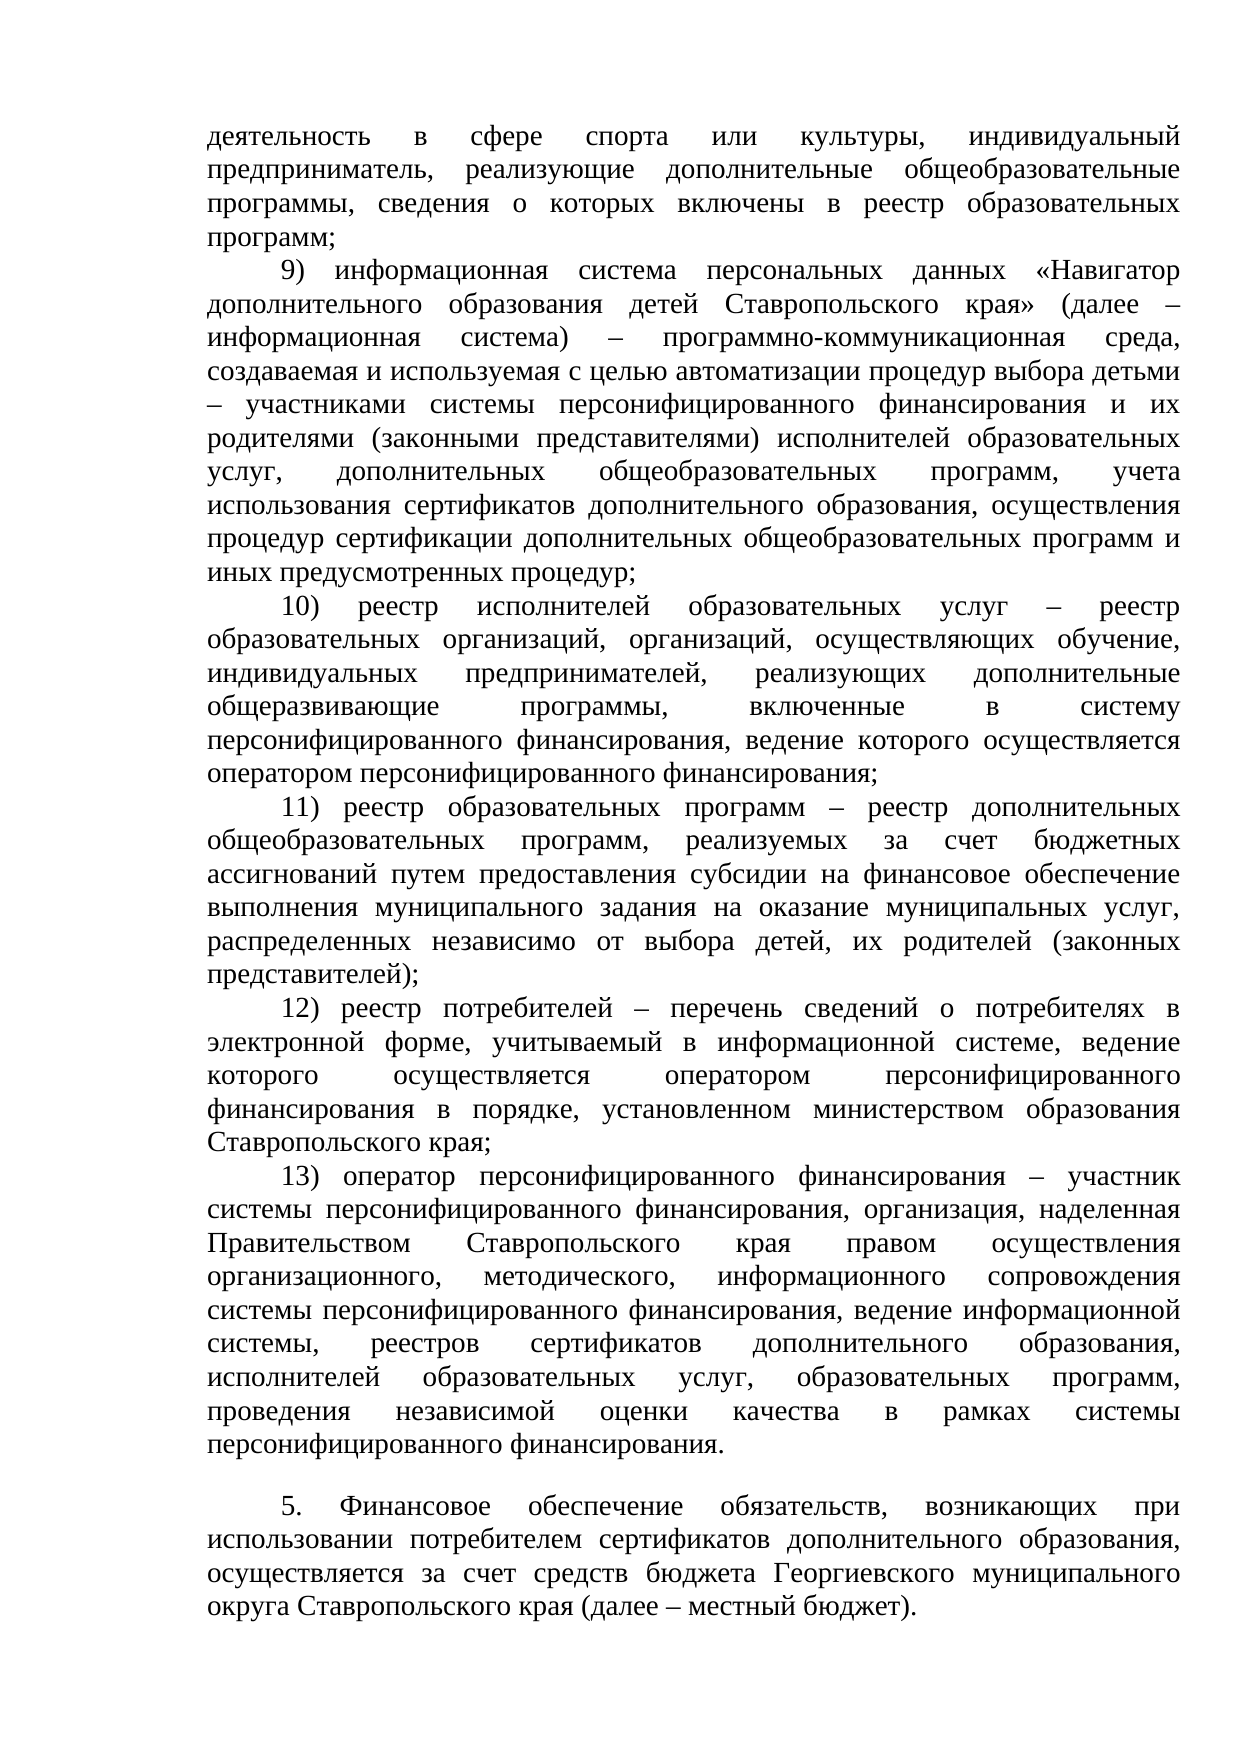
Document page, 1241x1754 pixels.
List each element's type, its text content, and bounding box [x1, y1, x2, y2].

text 5. Финансовое обеспечение обязательств, возникающих при использовании потребителем сертификатов дополнительного образования, осуществляется за счет средств бюджета Георгиевского муниципального округа Ставропольского края (далее – местный бюджет). [207, 1488, 1181, 1622]
text 10) реестр исполнителей образовательных услуг – реестр образовательных организаций, организаций, осуществляющих обучение, индивидуальных предпринимателей, реализующих дополнительные общеразвивающие программы, включенные в систему персонифицированного финансирования, ведение которого осуществляется оператором персонифицированного финансирования; [207, 588, 1181, 789]
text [207, 118, 1181, 252]
text 11) реестр образовательных программ – реестр дополнительных общеобразовательных программ, реализуемых за счет бюджетных ассигнований путем предоставления субсидии на финансовое обеспечение выполнения муниципального задания на оказание муниципальных услуг, распределенных независимо от выбора детей, их родителей (законных представителей); [207, 789, 1181, 990]
text 12) реестр потребителей – перечень сведений о потребителях в электронной форме, учитываемый в информационной системе, ведение которого осуществляется оператором персонифицированного финансирования в порядке, установленном министерством образования Ставропольского края; [207, 990, 1181, 1158]
text 9) информационная система персональных данных «Навигатор дополнительного образования детей Ставропольского края» (далее – информационная система) – программно-коммуникационная среда, создаваемая и используемая с целью автоматизации процедур выбора детьми – участниками системы персонифицированного финансирования и их родителями (законными представителями) исполнителей образовательных услуг, дополнительных общеобразовательных программ, учета использования сертификатов дополнительного образования, осуществления процедур сертификации дополнительных общеобразовательных программ и иных предусмотренных процедур; [207, 252, 1181, 588]
text 13) оператор персонифицированного финансирования – участник системы персонифицированного финансирования, организация, наделенная Правительством Ставропольского края правом осуществления организационного, методического, информационного сопровождения системы персонифицированного финансирования, ведение информационной системы, реестров сертификатов дополнительного образования, исполнителей образовательных услуг, образовательных программ, проведения независимой оценки качества в рамках системы персонифицированного финансирования. [207, 1158, 1181, 1460]
